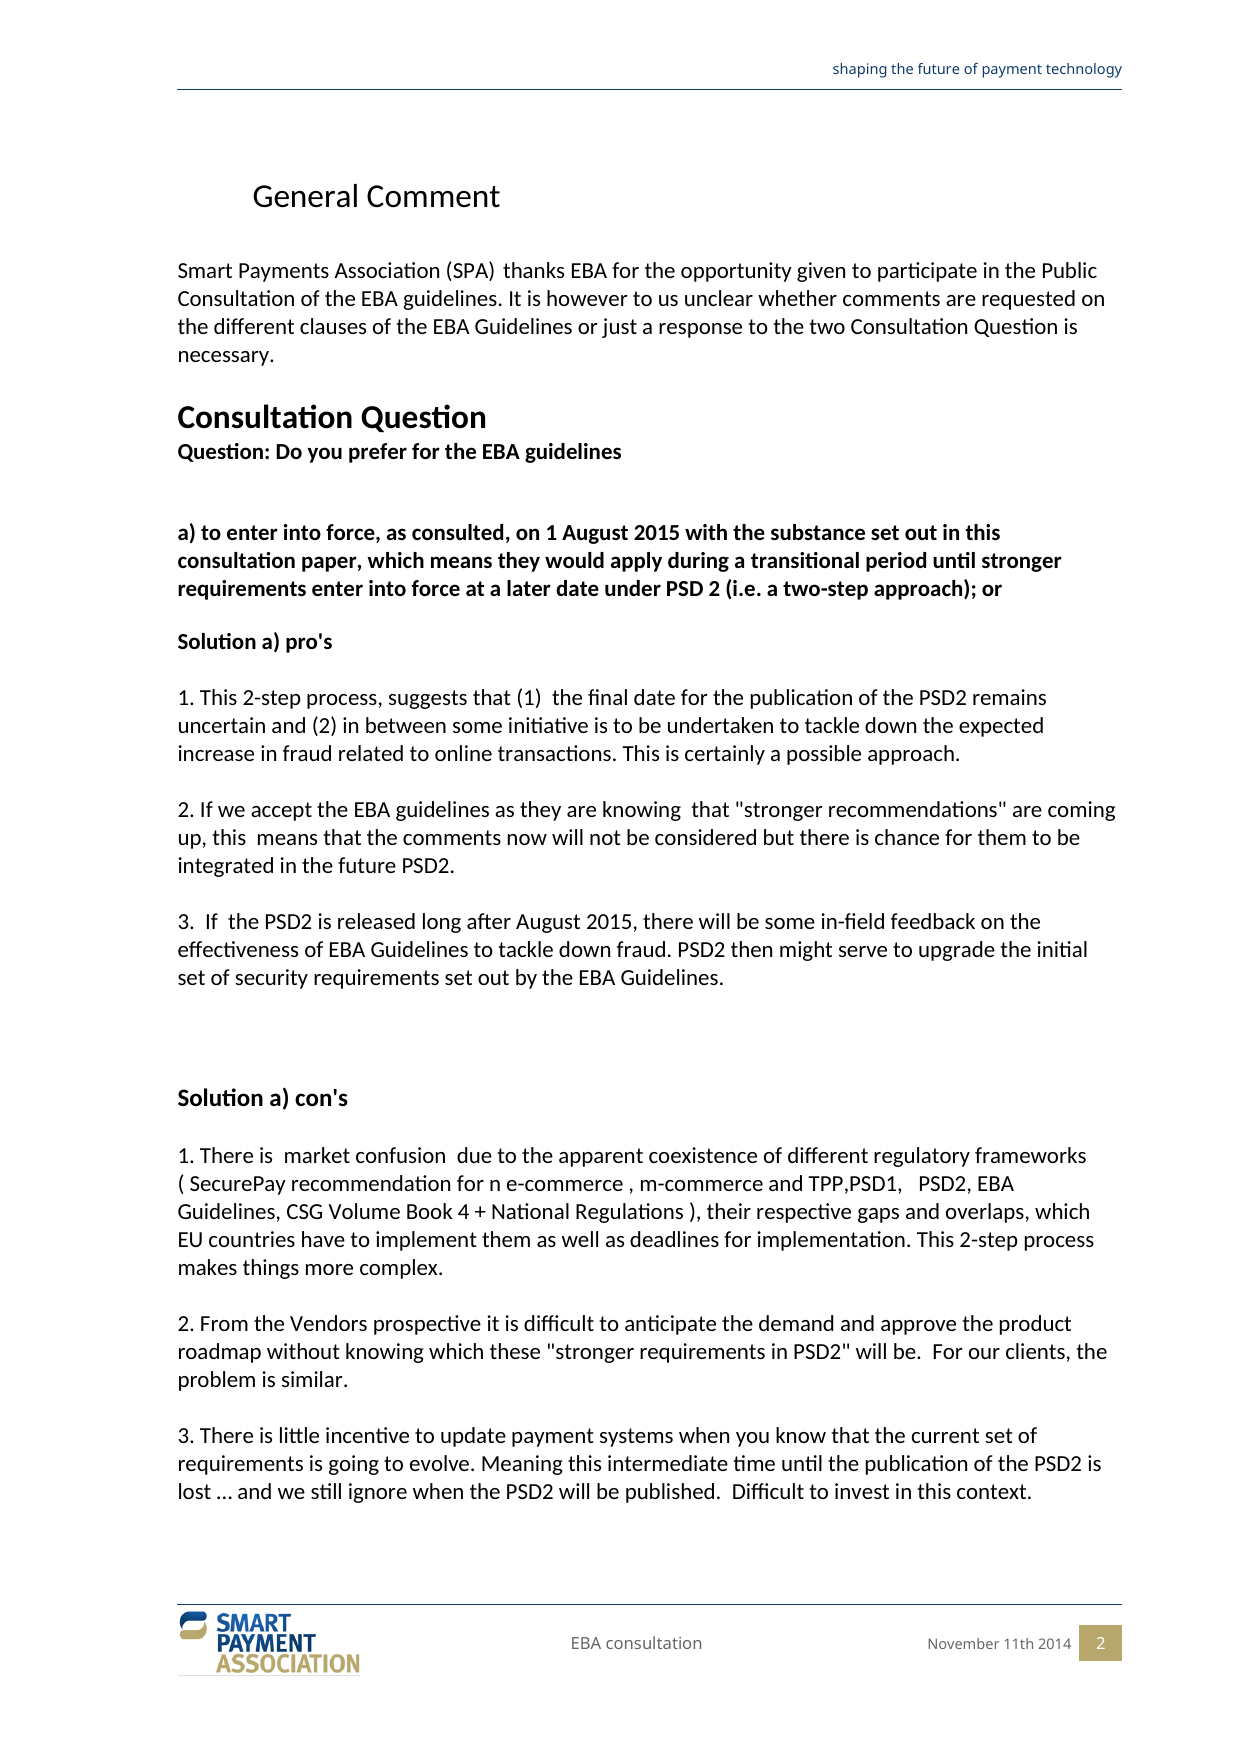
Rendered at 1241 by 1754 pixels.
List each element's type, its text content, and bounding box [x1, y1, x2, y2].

text Smart Payments Association (SPA) thanks EBA for the opportunity given to participate in the Public Consultation of the EBA guidelines. It is however to us unclear whether comments are requested on the different clauses of the EBA Guidelines or just a response to the two Consultation Question is necessary. [177, 256, 1122, 368]
text 1. There is market confusion due to the apparent coexistence of different regulatory frameworks ( SecurePay recommendation for n e-commerce , m-commerce and TPP,PSD1, PSD2, EBA Guidelines, CSG Volume Book 4 + National Regulations ), their respective gaps and overlaps, which EU countries have to implement them as well as deadlines for implementation. This 2-step process makes things more complex. [177, 1141, 1122, 1281]
text 3. There is little incentive to update payment systems when you know that the current set of requirements is going to evolve. Meaning this intermediate time until the publication of the PSD2 is lost … and we still ignore when the PSD2 will be published. Difficult to invest in this context. [177, 1421, 1122, 1505]
picture [177, 1610, 360, 1676]
list General Comment [252, 175, 1122, 216]
text Solution a) pro's [177, 627, 1122, 655]
text a) to enter into force, as consulted, on 1 August 2015 with the substance set out in this consultation paper, which means they would apply during a transitional period until stronger requirements enter into force at a later date under PSD 2 (i.e. a two-step approach); or [177, 518, 1122, 602]
text Consultation Question [177, 396, 1122, 437]
text 3. If the PSD2 is released long after August 2015, there will be some in-field feedback on the effectiveness of EBA Guidelines to tackle down fraud. PSD2 then might serve to upgrade the initial set of security requirements set out by the EBA Guidelines. [177, 907, 1122, 991]
text 2. From the Vendors prospective it is difficult to anticipate the demand and approve the product roadmap without knowing which these "stronger requirements in PSD2" will be. For our clients, the problem is similar. [177, 1309, 1122, 1393]
text Question: Do you prefer for the EBA guidelines [177, 437, 1122, 465]
text 1. This 2-step process, suggests that (1) the final date for the publication of the PSD2 remains uncertain and (2) in between some initiative is to be undertaken to tackle down the expected increase in fraud related to online transactions. This is certainly a possible approach. [177, 683, 1122, 767]
text 2. If we accept the EBA guidelines as they are knowing that "stronger recommendations" are coming up, this means that the comments now will not be considered but there is chance for them to be integrated in the future PSD2. [177, 795, 1122, 879]
text Solution a) con's [177, 1083, 1122, 1113]
